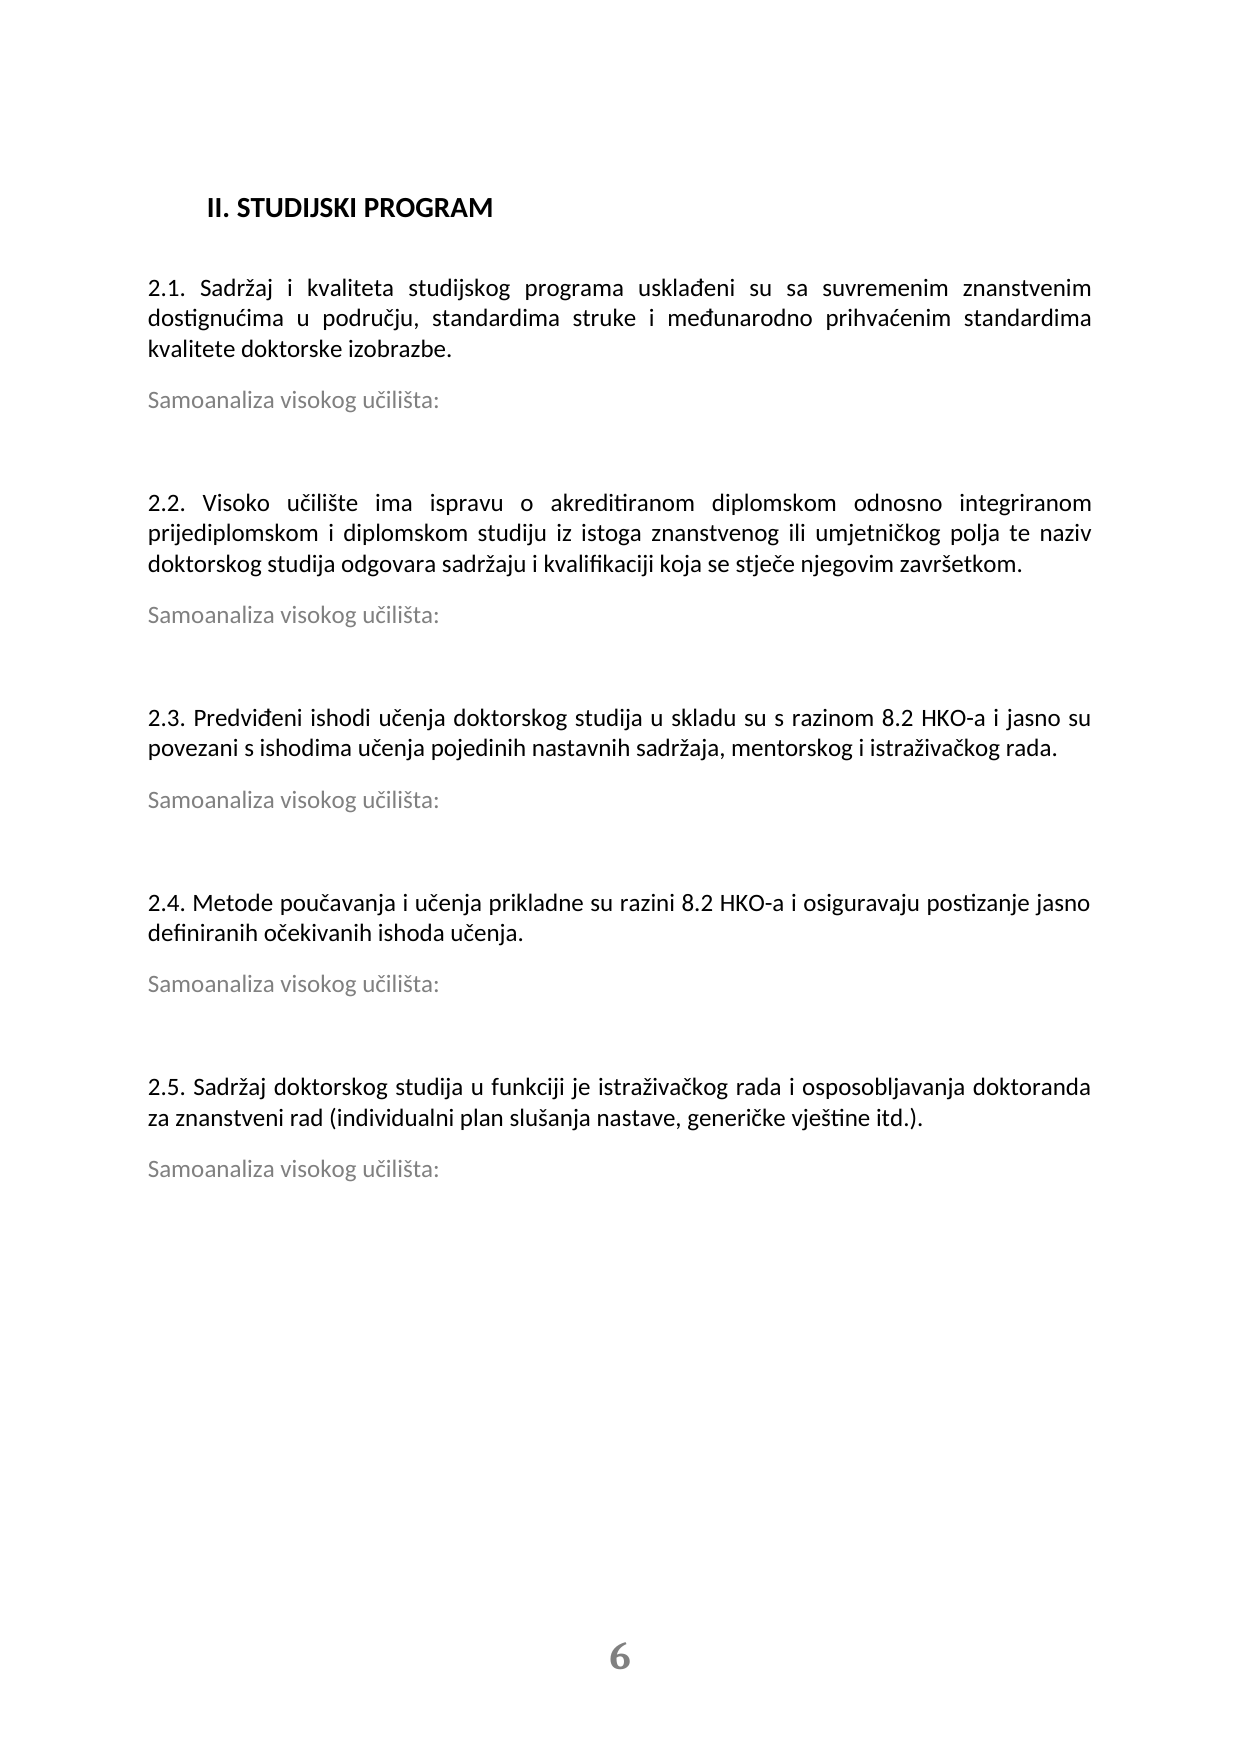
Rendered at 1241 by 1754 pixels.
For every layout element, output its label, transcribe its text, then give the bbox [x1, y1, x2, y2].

text Samoanaliza visokog učilišta: [148, 599, 1093, 630]
text 2.4. Metode poučavanja i učenja prikladne su razini 8.2 HKO-a i osiguravaju postizanje jasno definiranih očekivanih ishoda učenja. [148, 887, 1093, 948]
text Samoanaliza visokog učilišta: [148, 384, 1093, 415]
text 2.2. Visoko učilište ima ispravu o akreditiranom diplomskom odnosno integriranom prijediplomskom i diplomskom studiju iz istoga znanstvenog ili umjetničkog polja te naziv doktorskog studija odgovara sadržaju i kvalifikaciji koja se stječe njegovim završetkom. [148, 487, 1093, 578]
text 2.5. Sadržaj doktorskog studija u funkciji je istraživačkog rada i osposobljavanja doktoranda za znanstveni rad (individualni plan slušanja nastave, generičke vještine itd.). [148, 1071, 1093, 1132]
text Samoanaliza visokog učilišta: [148, 784, 1093, 814]
text Samoanaliza visokog učilišta: [148, 968, 1093, 999]
text 2.1. Sadržaj i kvaliteta studijskog programa usklađeni su sa suvremenim znanstvenim dostignućima u području, standardima struke i međunarodno prihvaćenim standardima kvalitete doktorske izobrazbe. [148, 272, 1093, 363]
subtitle II. Studijski program [207, 189, 1093, 225]
text 2.3. Predviđeni ishodi učenja doktorskog studija u skladu su s razinom 8.2 HKO-a i jasno su povezani s ishodima učenja pojedinih nastavnih sadržaja, mentorskog i istraživačkog rada. [148, 702, 1093, 763]
text Samoanaliza visokog učilišta: [148, 1153, 1093, 1184]
